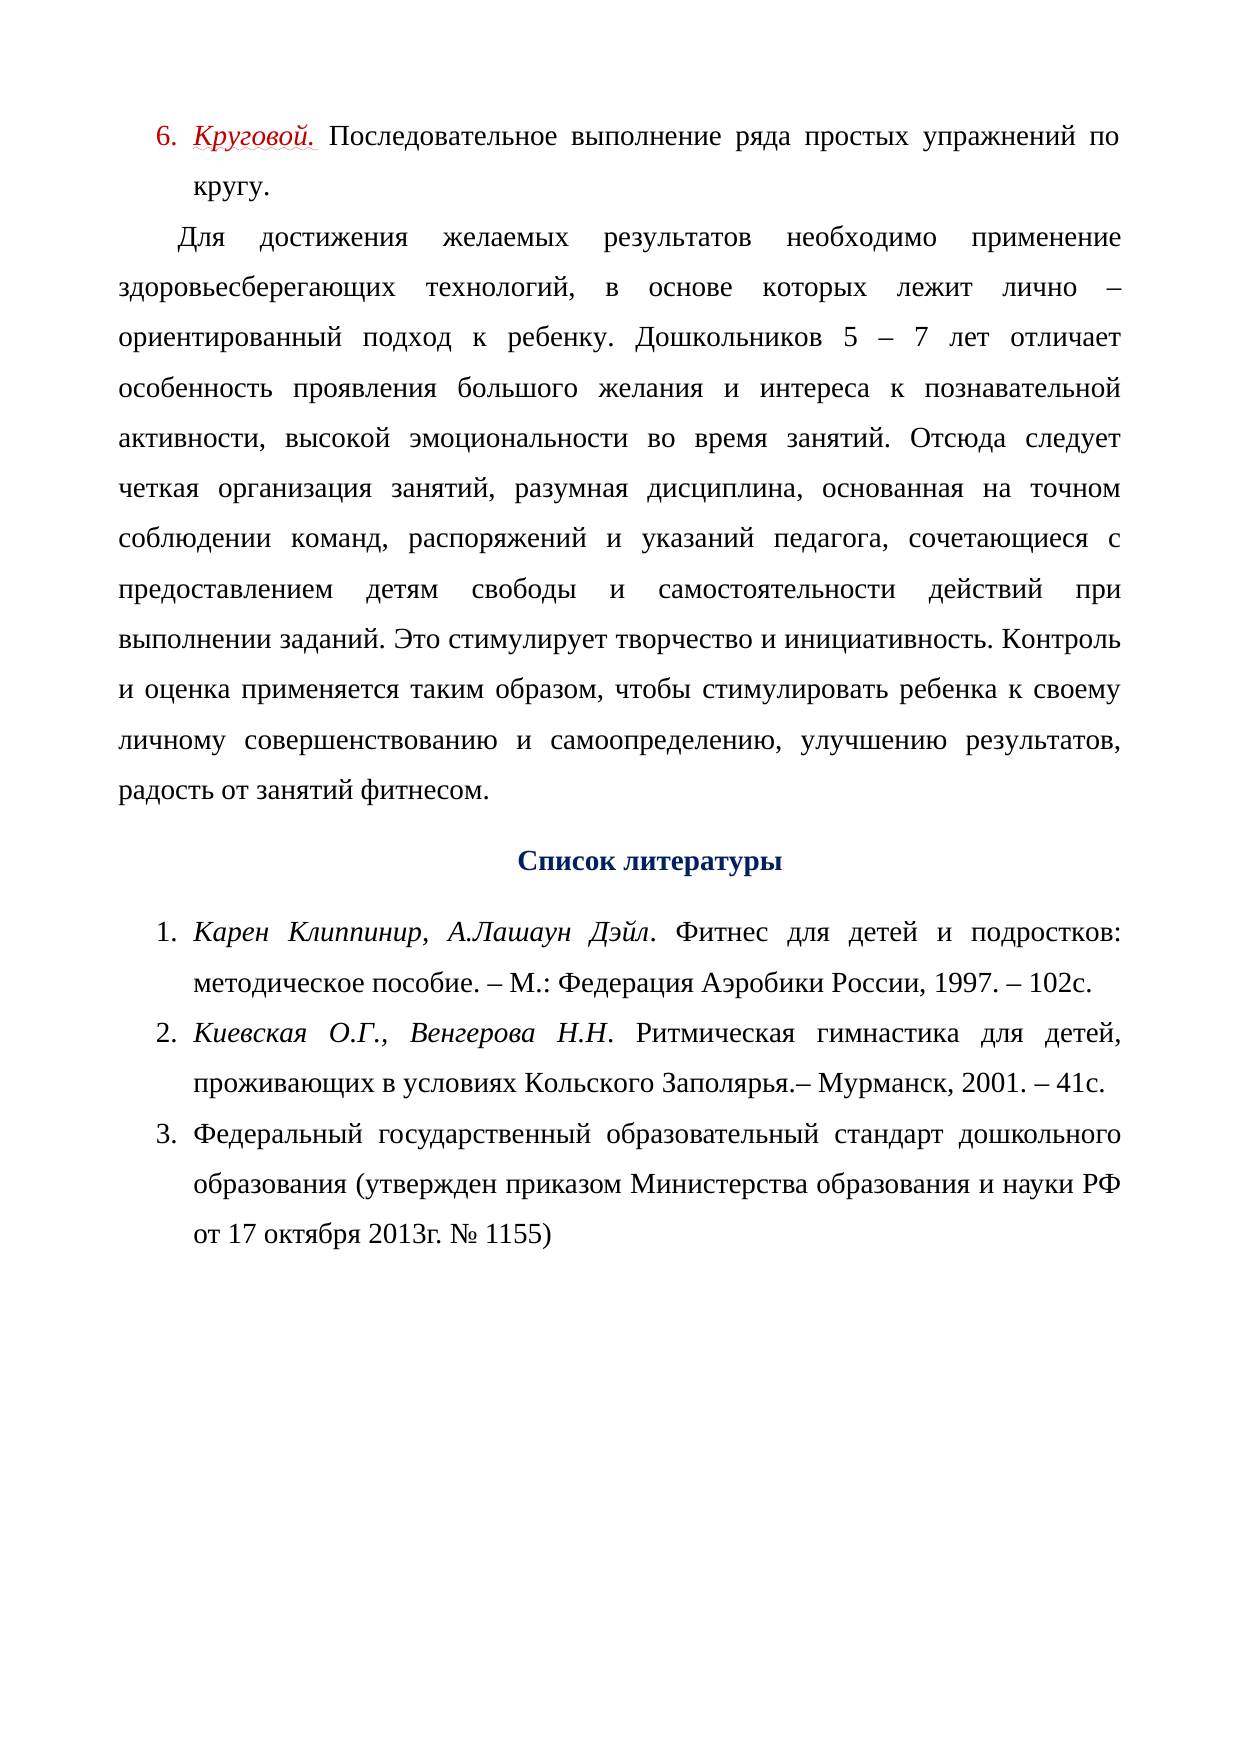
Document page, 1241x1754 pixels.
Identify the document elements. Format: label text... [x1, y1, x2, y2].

list Киевская О.Г., Венгерова Н.Н. Ритмическая гимнастика для детей, проживающих в условиях Кольского Заполярья.– Мурманск, 2001. – 41с. [156, 1015, 1122, 1099]
list Круговой. Последовательное выполнение ряда простых упражнений по кругу. [156, 118, 1120, 202]
list Карен Клиппинир, А.Лашаун Дэйл. Фитнес для детей и подростков: методическое пособие. – М.: Федерация Аэробики России, 1997. – 102с. [156, 914, 1122, 998]
list Федеральный государственный образовательный стандарт дошкольного образования (утвержден приказом Министерства образования и науки РФ от 17 октября 2013г. № 1155) [156, 1116, 1122, 1250]
text Список литературы [118, 843, 1122, 877]
text Для достижения желаемых результатов необходимо применение здоровьесберегающих технологий, в основе которых лежит лично – ориентированный подход к ребенку. Дошкольников 5 – 7 лет отличает особенность проявления большого желания и интереса к познавательной активности, высокой эмоциональности во время занятий. Отсюда следует четкая организация занятий, разумная дисциплина, основанная на точном соблюдении команд, распоряжений и указаний педагога, сочетающиеся с предоставлением детям свободы и самостоятельности действий при выполнении заданий. Это стимулирует творчество и инициативность. Контроль и оценка применяется таким образом, чтобы стимулировать ребенка к своему личному совершенствованию и самоопределению, улучшению результатов, радость от занятий фитнесом. [118, 219, 1122, 806]
